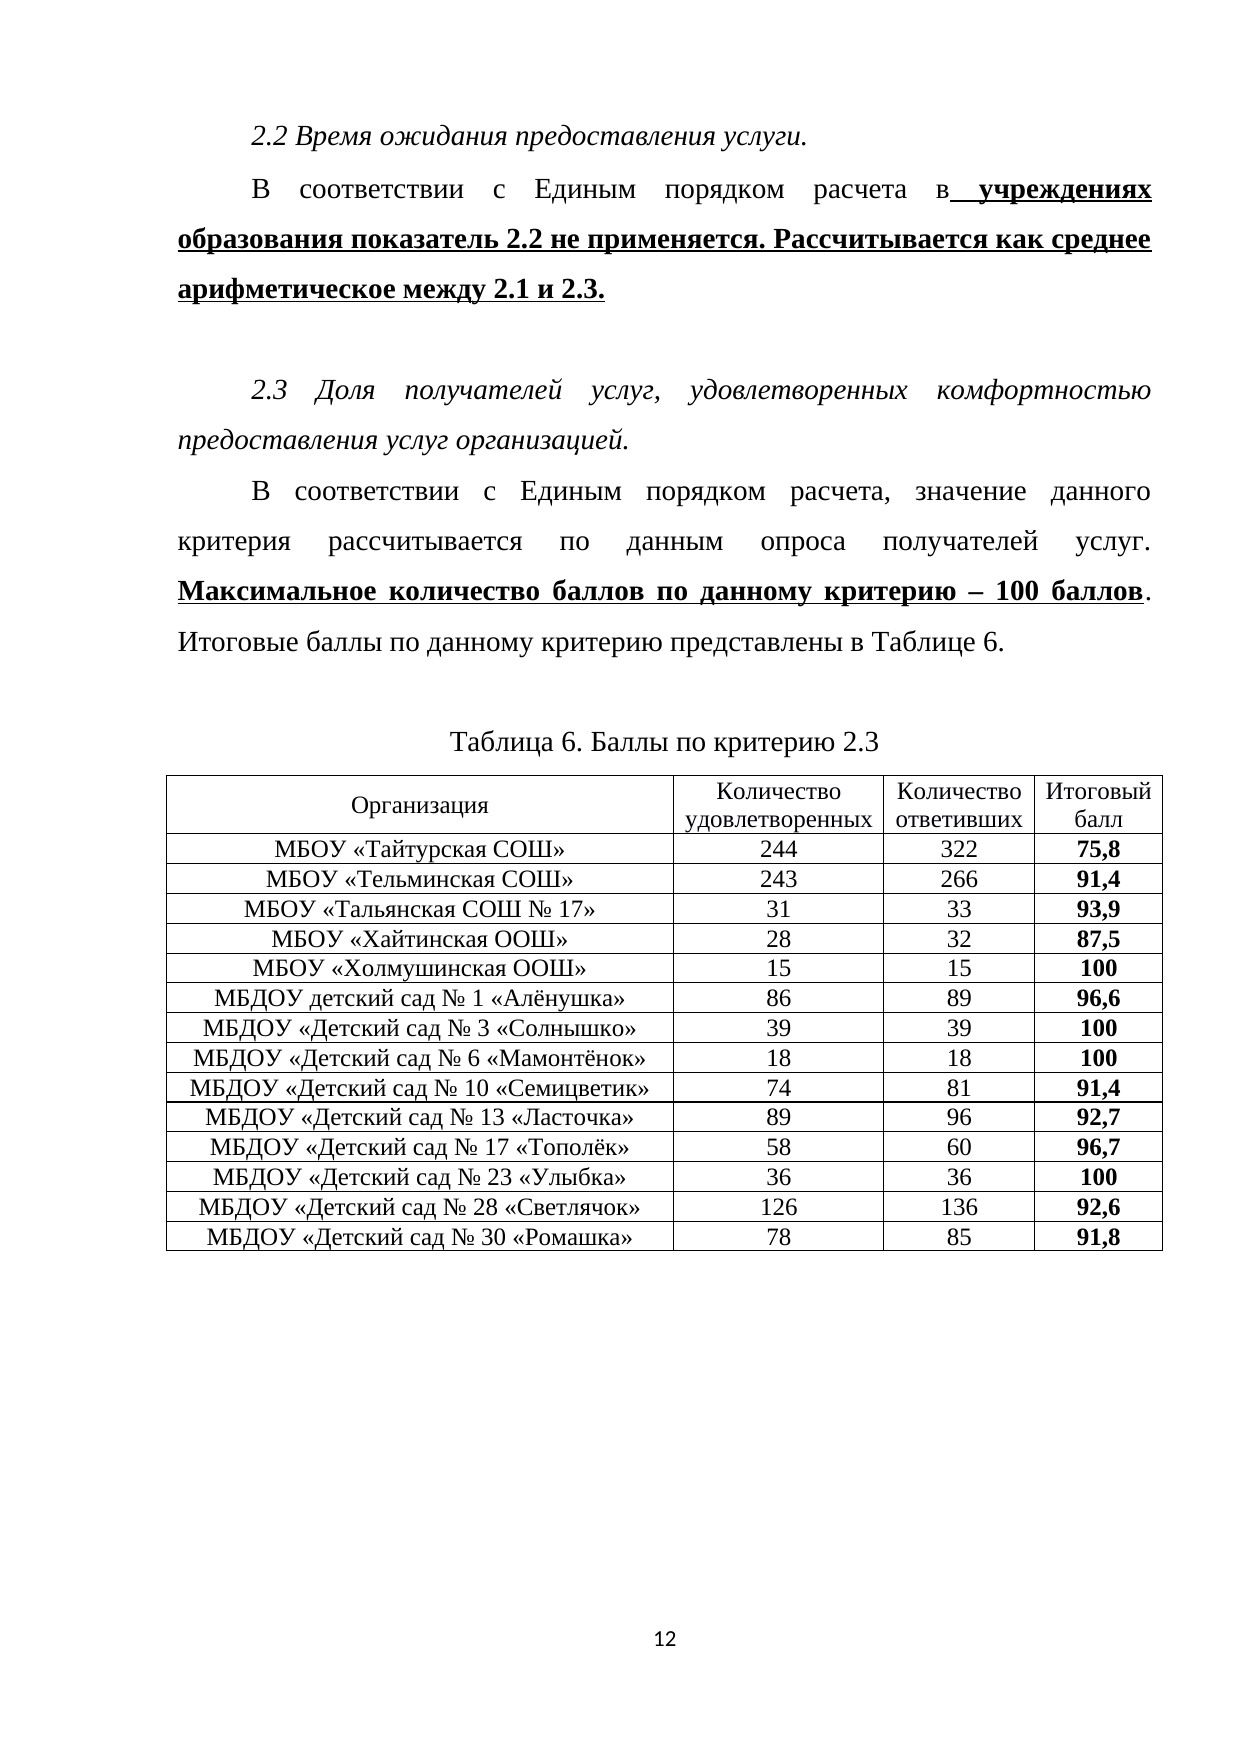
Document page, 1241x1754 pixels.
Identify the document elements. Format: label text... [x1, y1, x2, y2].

table_cell 89 [674, 1103, 883, 1131]
table_cell МБДОУ «Детский сад № 6 «Мамонтёнок» [167, 1043, 673, 1072]
table_cell 266 [884, 864, 1034, 893]
table_header Количество ответивших [884, 776, 1034, 833]
table_cell 85 [884, 1222, 1034, 1250]
table_cell 93,9 [1035, 894, 1162, 923]
table_cell МБОУ «Хайтинская ООШ» [167, 924, 673, 952]
table_cell 58 [674, 1132, 883, 1161]
table_cell МБДОУ «Детский сад № 30 «Ромашка» [167, 1222, 673, 1250]
table_cell 39 [674, 1013, 883, 1042]
table_cell 96 [884, 1103, 1034, 1131]
table_cell 100 [1035, 954, 1162, 982]
text В соответствии с Единым порядком расчета в учреждениях образования показатель 2.2 не применяется. Рассчитывается как среднее арифметическое между 2.1 и 2.3. [177, 171, 1152, 250]
table_header Организация [167, 776, 673, 833]
table_cell 96,7 [1035, 1132, 1162, 1161]
table_cell 15 [674, 954, 883, 982]
table_cell МБДОУ «Детский сад № 17 «Тополёк» [167, 1132, 673, 1161]
table_cell МБДОУ «Детский сад № 23 «Улыбка» [167, 1162, 673, 1191]
table_cell 74 [674, 1073, 883, 1101]
text В соответствии с Единым порядком расчета в учреждениях образования показатель 2.2 не применяется. Рассчитывается как среднее арифметическое между 2.1 и 2.3. [177, 251, 1152, 305]
table_cell МБДОУ «Детский сад № 28 «Светлячок» [167, 1192, 673, 1221]
table_cell 96,6 [1035, 983, 1162, 1012]
table_cell МБОУ «Тельминская СОШ» [167, 864, 673, 893]
text 2.2 Время ожидания предоставления услуги. [177, 118, 1152, 152]
table_cell 243 [674, 864, 883, 893]
table_cell 86 [674, 983, 883, 1012]
table_cell 78 [674, 1222, 883, 1250]
table_cell МБДОУ «Детский сад № 3 «Солнышко» [167, 1013, 673, 1042]
table_cell 39 [884, 1013, 1034, 1042]
table_cell 81 [884, 1073, 1034, 1101]
table_cell 28 [674, 924, 883, 952]
table_cell МБДОУ «Детский сад № 10 «Семицветик» [167, 1073, 673, 1101]
text Таблица 6. Баллы по критерию 2.3 [177, 724, 1152, 758]
table_cell 36 [884, 1162, 1034, 1191]
table_cell 91,4 [1035, 864, 1162, 893]
table_cell 15 [884, 954, 1034, 982]
table_cell 322 [884, 834, 1034, 863]
table_cell 33 [884, 894, 1034, 923]
table_cell 18 [674, 1043, 883, 1072]
table_cell 126 [674, 1192, 883, 1221]
table_cell МБОУ «Тальянская СОШ № 17» [167, 894, 673, 923]
table_cell 75,8 [1035, 834, 1162, 863]
table_cell МБОУ «Холмушинская ООШ» [167, 954, 673, 982]
table_cell 18 [884, 1043, 1034, 1072]
table_cell 32 [884, 924, 1034, 952]
table_cell 100 [1035, 1043, 1162, 1072]
table_cell 91,4 [1035, 1073, 1162, 1101]
table_cell 244 [674, 834, 883, 863]
table_cell 31 [674, 894, 883, 923]
table_cell 60 [884, 1132, 1034, 1161]
table_cell 92,7 [1035, 1103, 1162, 1131]
table_cell МБДОУ «Детский сад № 13 «Ласточка» [167, 1103, 673, 1131]
table_cell 100 [1035, 1013, 1162, 1042]
text В соответствии с Единым порядком расчета, значение данного критерия рассчитывается по данным опроса получателей услуг. Максимальное количество баллов по данному критерию – 100 баллов. Итоговые баллы по данному критерию представлены в Таблице 6. [177, 473, 1152, 657]
table_cell 136 [884, 1192, 1034, 1221]
table_cell 100 [1035, 1162, 1162, 1191]
table_header Количество удовлетворенных [674, 776, 883, 833]
table_cell МБДОУ детский сад № 1 «Алёнушка» [167, 983, 673, 1012]
table_cell 91,8 [1035, 1222, 1162, 1250]
text 2.3 Доля получателей услуг, удовлетворенных комфортностью предоставления услуг организацией. [177, 372, 1152, 456]
table_cell 92,6 [1035, 1192, 1162, 1221]
table_cell 36 [674, 1162, 883, 1191]
table_cell МБОУ «Тайтурская СОШ» [167, 834, 673, 863]
table_header Итоговый балл [1035, 776, 1162, 833]
table_cell 89 [884, 983, 1034, 1012]
table_cell 87,5 [1035, 924, 1162, 952]
